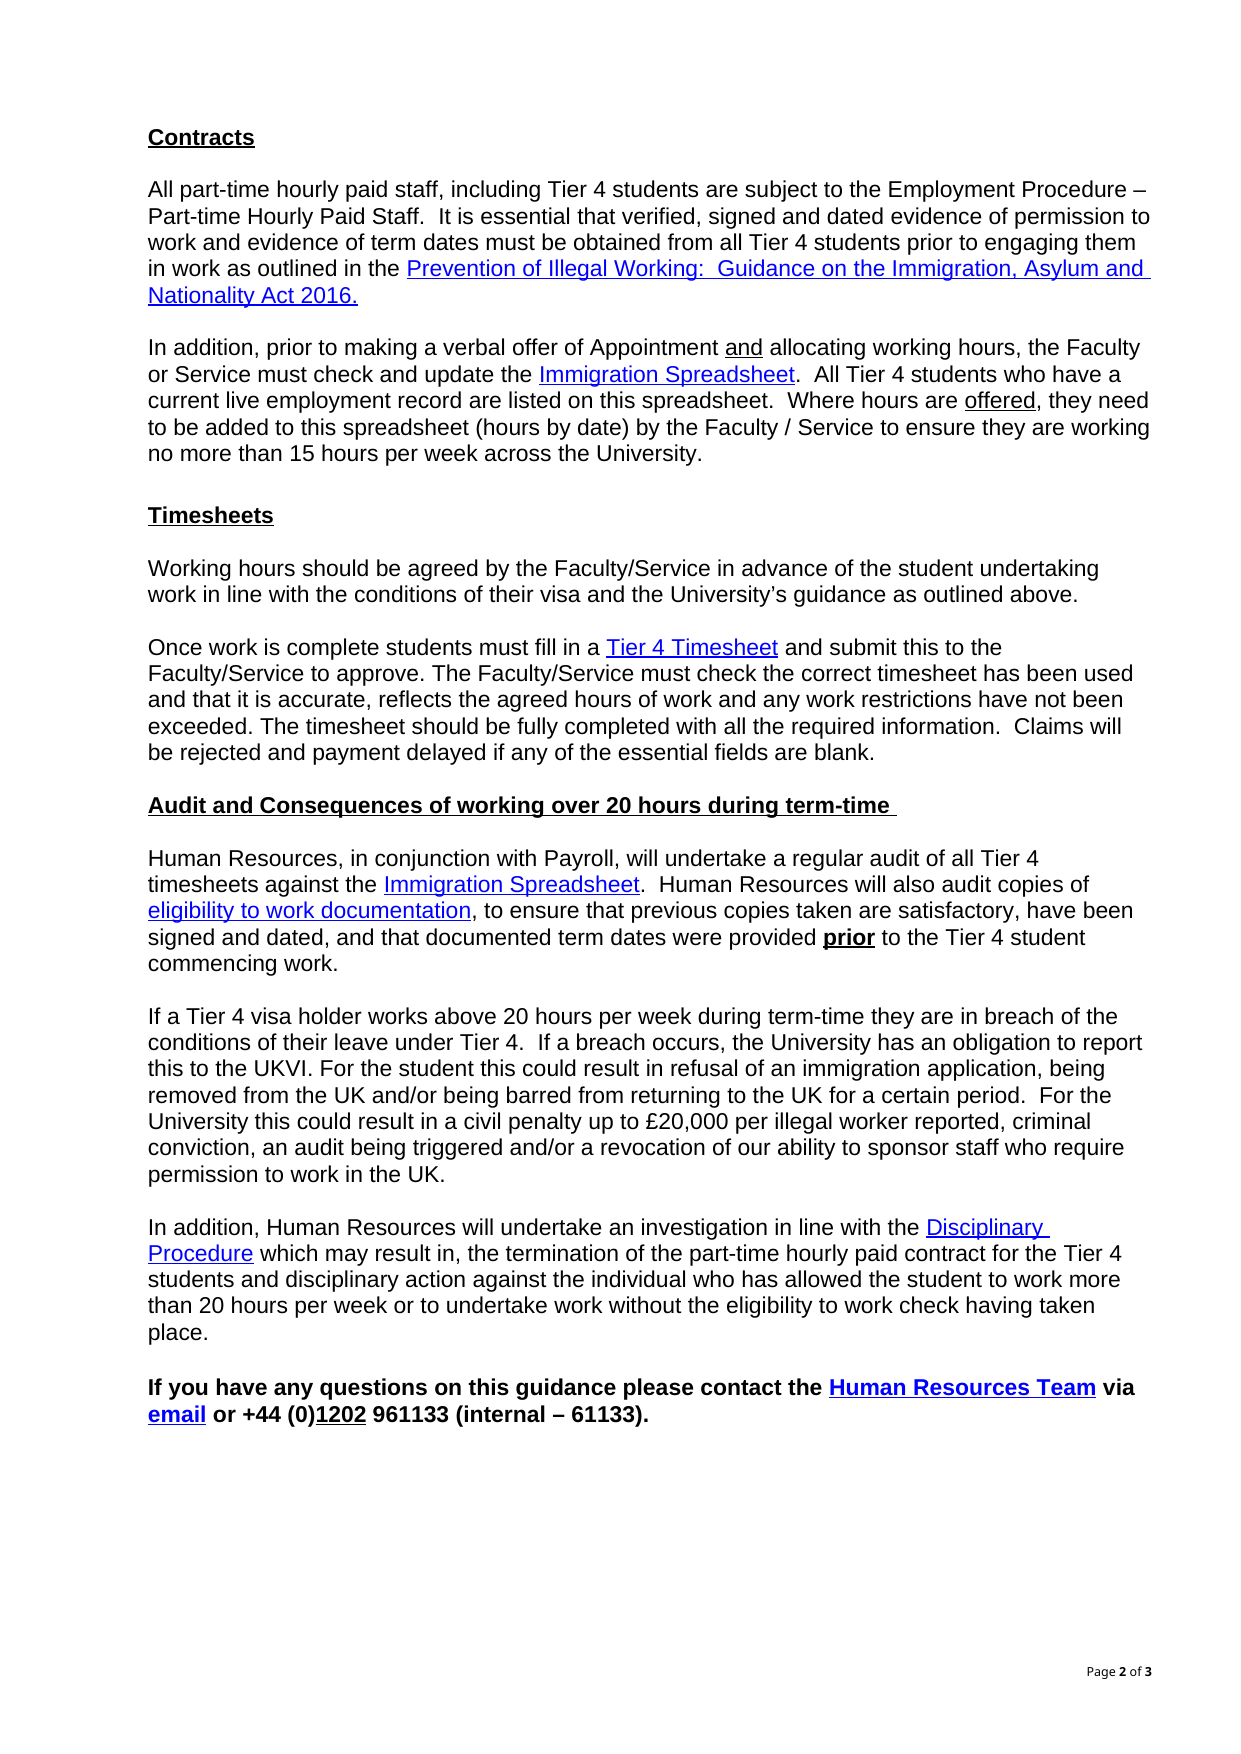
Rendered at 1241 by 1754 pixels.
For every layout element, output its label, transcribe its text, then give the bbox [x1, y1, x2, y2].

text Once work is complete students must fill in a Tier 4 Timesheet and submit this to the Faculty/Service to approve. The Faculty/Service must check the correct timesheet has been used and that it is accurate, reflects the agreed hours of work and any work restrictions have not been exceeded. The timesheet should be fully completed with all the required information. Claims will be rejected and payment delayed if any of the essential fields are blank. [148, 634, 1152, 765]
text Timesheets [148, 502, 1152, 528]
text If a Tier 4 visa holder works above 20 hours per week during term-time they are in breach of the conditions of their leave under Tier 4. If a breach occurs, the University has an obligation to report this to the UKVI. For the student this could result in refusal of an immigration application, being removed from the UK and/or being barred from returning to the UK for a certain period. For the University this could result in a civil penalty up to £20,000 per illegal worker reported, criminal conviction, an audit being triggered and/or a revocation of our ability to sponsor staff who require permission to work in the UK. [148, 1003, 1152, 1187]
text Human Resources, in conjunction with Payroll, will undertake a regular audit of all Tier 4 timesheets against the Immigration Spreadsheet. Human Resources will also audit copies of eligibility to work documentation, to ensure that previous copies taken are satisfactory, have been signed and dated, and that documented term dates were provided prior to the Tier 4 student commencing work. [148, 844, 1152, 976]
text If you have any questions on this guidance please contact the Human Resources Team via email or +44 (0)1202 961133 (internal – 61133). [148, 1374, 1152, 1427]
text Working hours should be agreed by the Faculty/Service in advance of the student undertaking work in line with the conditions of their visa and the University’s guidance as outlined above. [148, 554, 1152, 607]
text In addition, Human Resources will undertake an investigation in line with the Disciplinary Procedure which may result in, the termination of the part-time hourly paid contract for the Tier 4 students and disciplinary action against the individual who has allowed the student to work more than 20 hours per week or to undertake work without the eligibility to work check having taken place. [148, 1213, 1152, 1345]
text All part-time hourly paid staff, including Tier 4 students are subject to the Employment Procedure – Part-time Hourly Paid Staff. It is essential that verified, signed and dated evidence of permission to work and evidence of term dates must be obtained from all Tier 4 students prior to engaging them in work as outlined in the Prevention of Illegal Working: Guidance on the Immigration, Asylum and Nationality Act 2016. [148, 176, 1152, 308]
text In addition, prior to making a verbal offer of Appointment and allocating working hours, the Faculty or Service must check and update the Immigration Spreadsheet. All Tier 4 students who have a current live employment record are listed on this spreadsheet. Where hours are offered, they need to be added to this spreadsheet (hours by date) by the Faculty / Service to ensure they are working no more than 15 hours per week across the University. [148, 334, 1152, 466]
text Audit and Consequences of working over 20 hours during term-time [148, 792, 1152, 818]
text Contracts [148, 123, 1152, 150]
